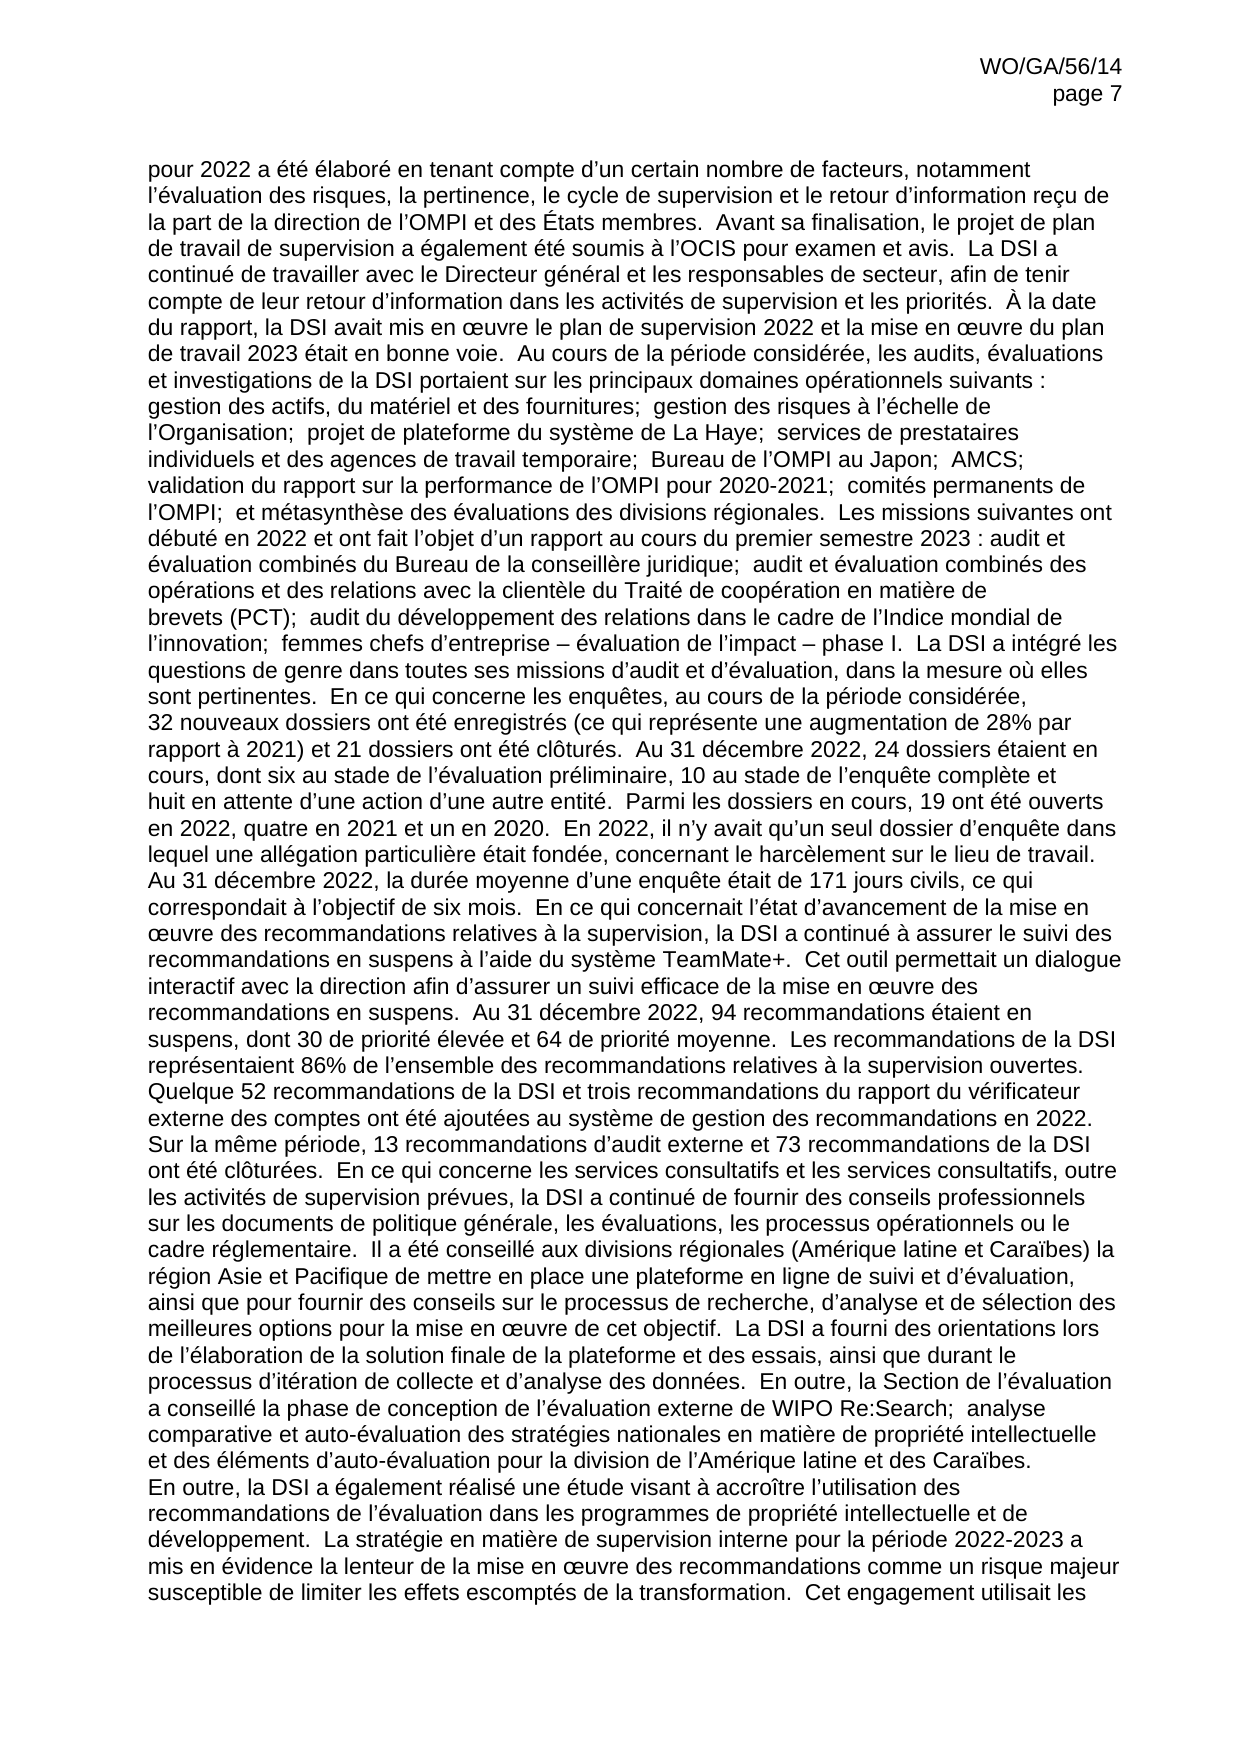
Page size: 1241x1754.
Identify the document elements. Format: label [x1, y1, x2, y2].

text [148, 156, 1122, 1605]
